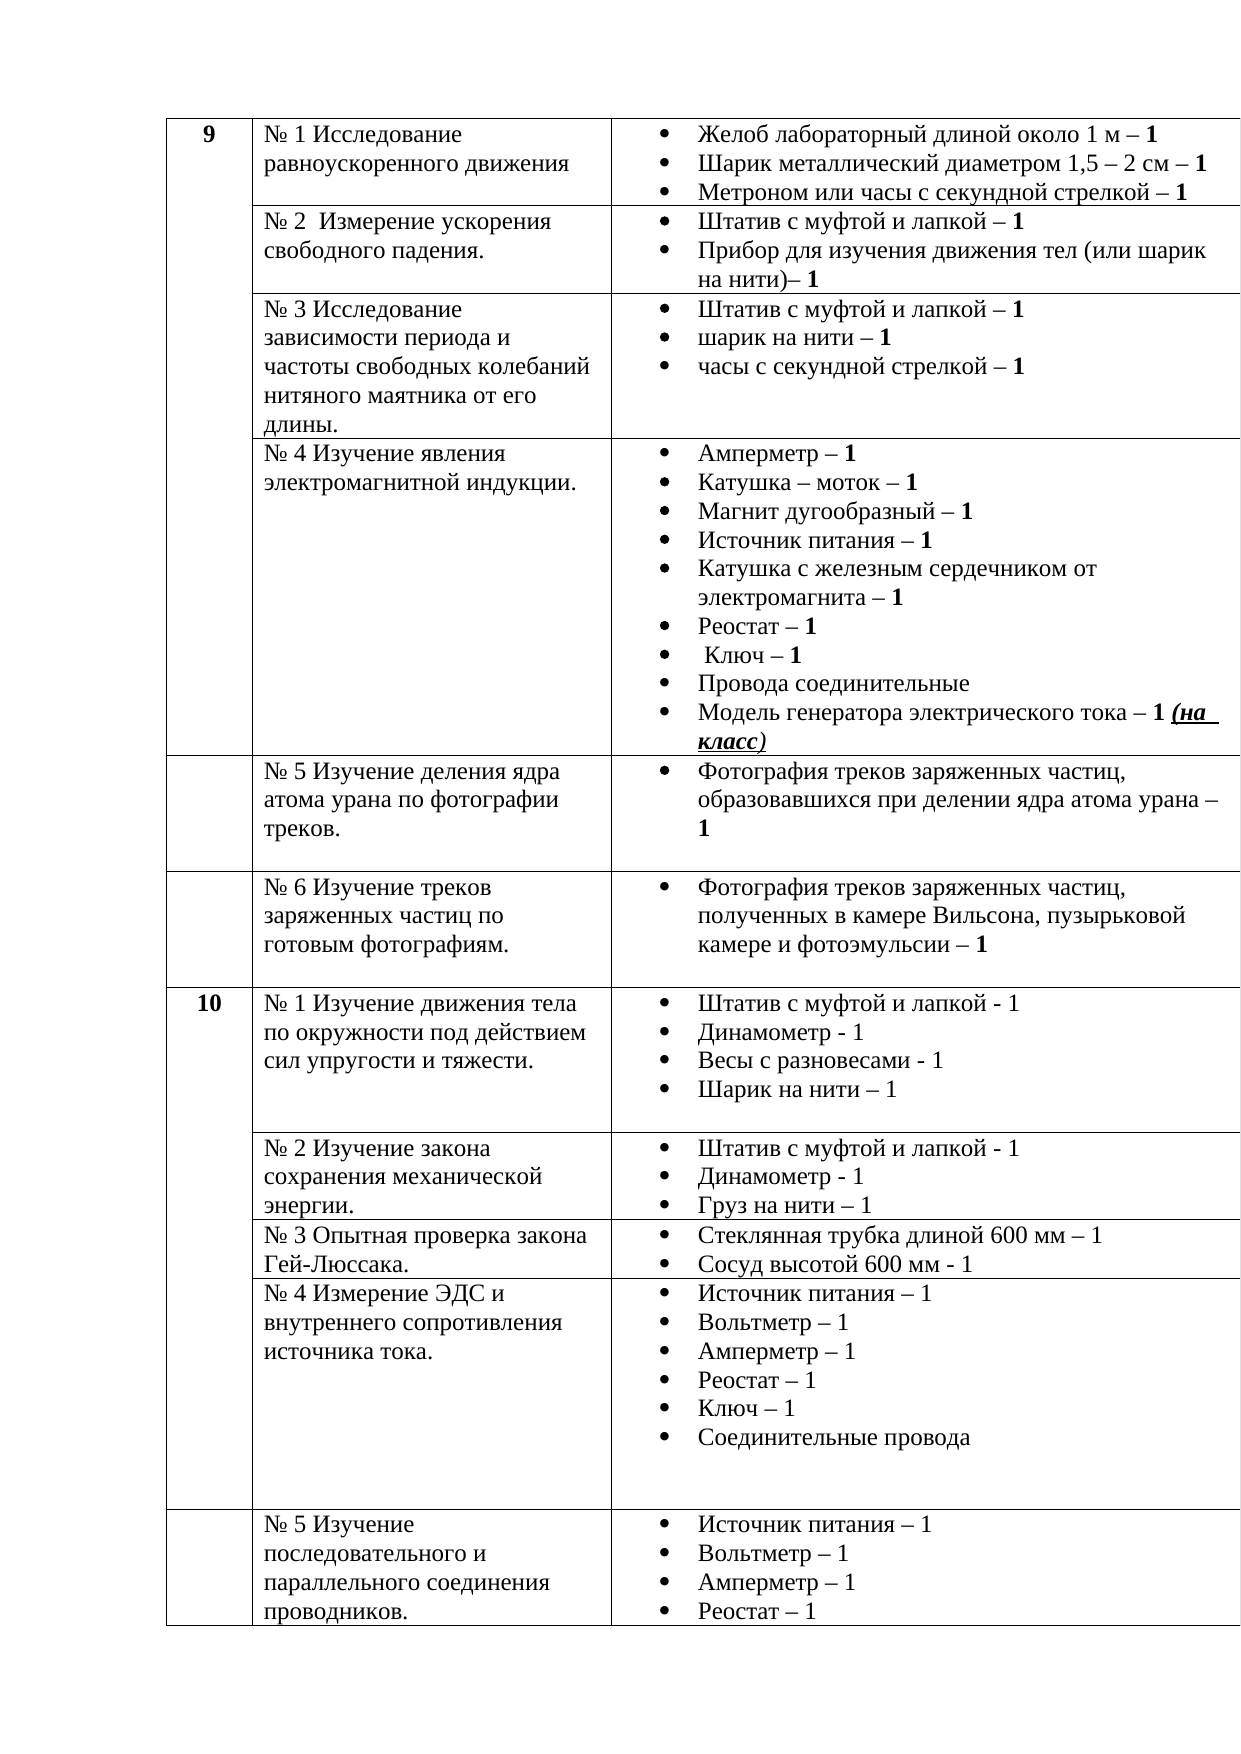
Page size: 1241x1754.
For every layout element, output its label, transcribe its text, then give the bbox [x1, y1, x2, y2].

table_cell № 1 Исследование равноускоренного движения [253, 119, 611, 205]
table_cell № 1 Изучение движения тела по окружности под действием сил упругости и тяжести. [253, 988, 611, 1132]
table_cell № 4 Измерение ЭДС и внутреннего сопротивления источника тока. [253, 1279, 611, 1508]
table_cell Штатив с муфтой и лапкой - 1 Динамометр - 1 Весы с разновесами - 1 Шарик на нити – 1 [612, 988, 1240, 1132]
table_cell Фотография треков заряженных частиц, образовавшихся при делении ядра атома урана – 1 [612, 756, 1240, 871]
table_cell 9 [167, 119, 252, 755]
table_cell [167, 1510, 252, 1624]
table_cell № 4 Изучение явления электромагнитной индукции. [253, 439, 611, 755]
table_cell Фотография треков заряженных частиц, полученных в камере Вильсона, пузырьковой камере и фотоэмульсии – 1 [612, 872, 1240, 987]
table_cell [612, 1510, 1240, 1624]
table_cell [167, 872, 252, 987]
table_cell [253, 1510, 611, 1624]
table_cell Штатив с муфтой и лапкой - 1 Динамометр - 1 Груз на нити – 1 [612, 1133, 1240, 1219]
table_cell Источник питания – 1 Вольтметр – 1 Амперметр – 1 Реостат – 1 Ключ – 1 Соединительные провода [612, 1279, 1240, 1508]
table_cell Штатив с муфтой и лапкой – 1 шарик на нити – 1 часы с секундной стрелкой – 1 [612, 294, 1240, 437]
table_cell Амперметр – 1 Катушка – моток – 1 Магнит дугообразный – 1 Источник питания – 1 Катушка с железным сердечником от электромагнита – 1 Реостат – 1 Ключ – 1 Провода соединительные Модель генератора электрического тока – 1 (на класс) [612, 439, 1240, 755]
table_cell [167, 756, 252, 871]
table_cell № 3 Опытная проверка закона Гей-Люссака. [253, 1220, 611, 1277]
table_cell № 3 Исследование зависимости периода и частоты свободных колебаний нитяного маятника от его длины. [253, 294, 611, 437]
table_cell № 6 Изучение треков заряженных частиц по готовым фотографиям. [253, 872, 611, 987]
table_cell № 2 Измерение ускорения свободного падения. [253, 206, 611, 293]
table_cell Штатив с муфтой и лапкой – 1 Прибор для изучения движения тел (или шарик на нити)– 1 [612, 206, 1240, 293]
table_cell № 5 Изучение деления ядра атома урана по фотографии треков. [253, 756, 611, 871]
table_cell Стеклянная трубка длиной – 1 Сосуд высотой - 1 [612, 1220, 1240, 1277]
table_cell № 2 Изучение закона сохранения механической энергии. [253, 1133, 611, 1219]
table_cell Желоб лабораторный длиной около – 1 Шарик металлический диаметром 1,5 – – 1 Метроном или часы с секундной стрелкой – 1 [612, 119, 1240, 205]
table_cell 10 [167, 988, 252, 1508]
